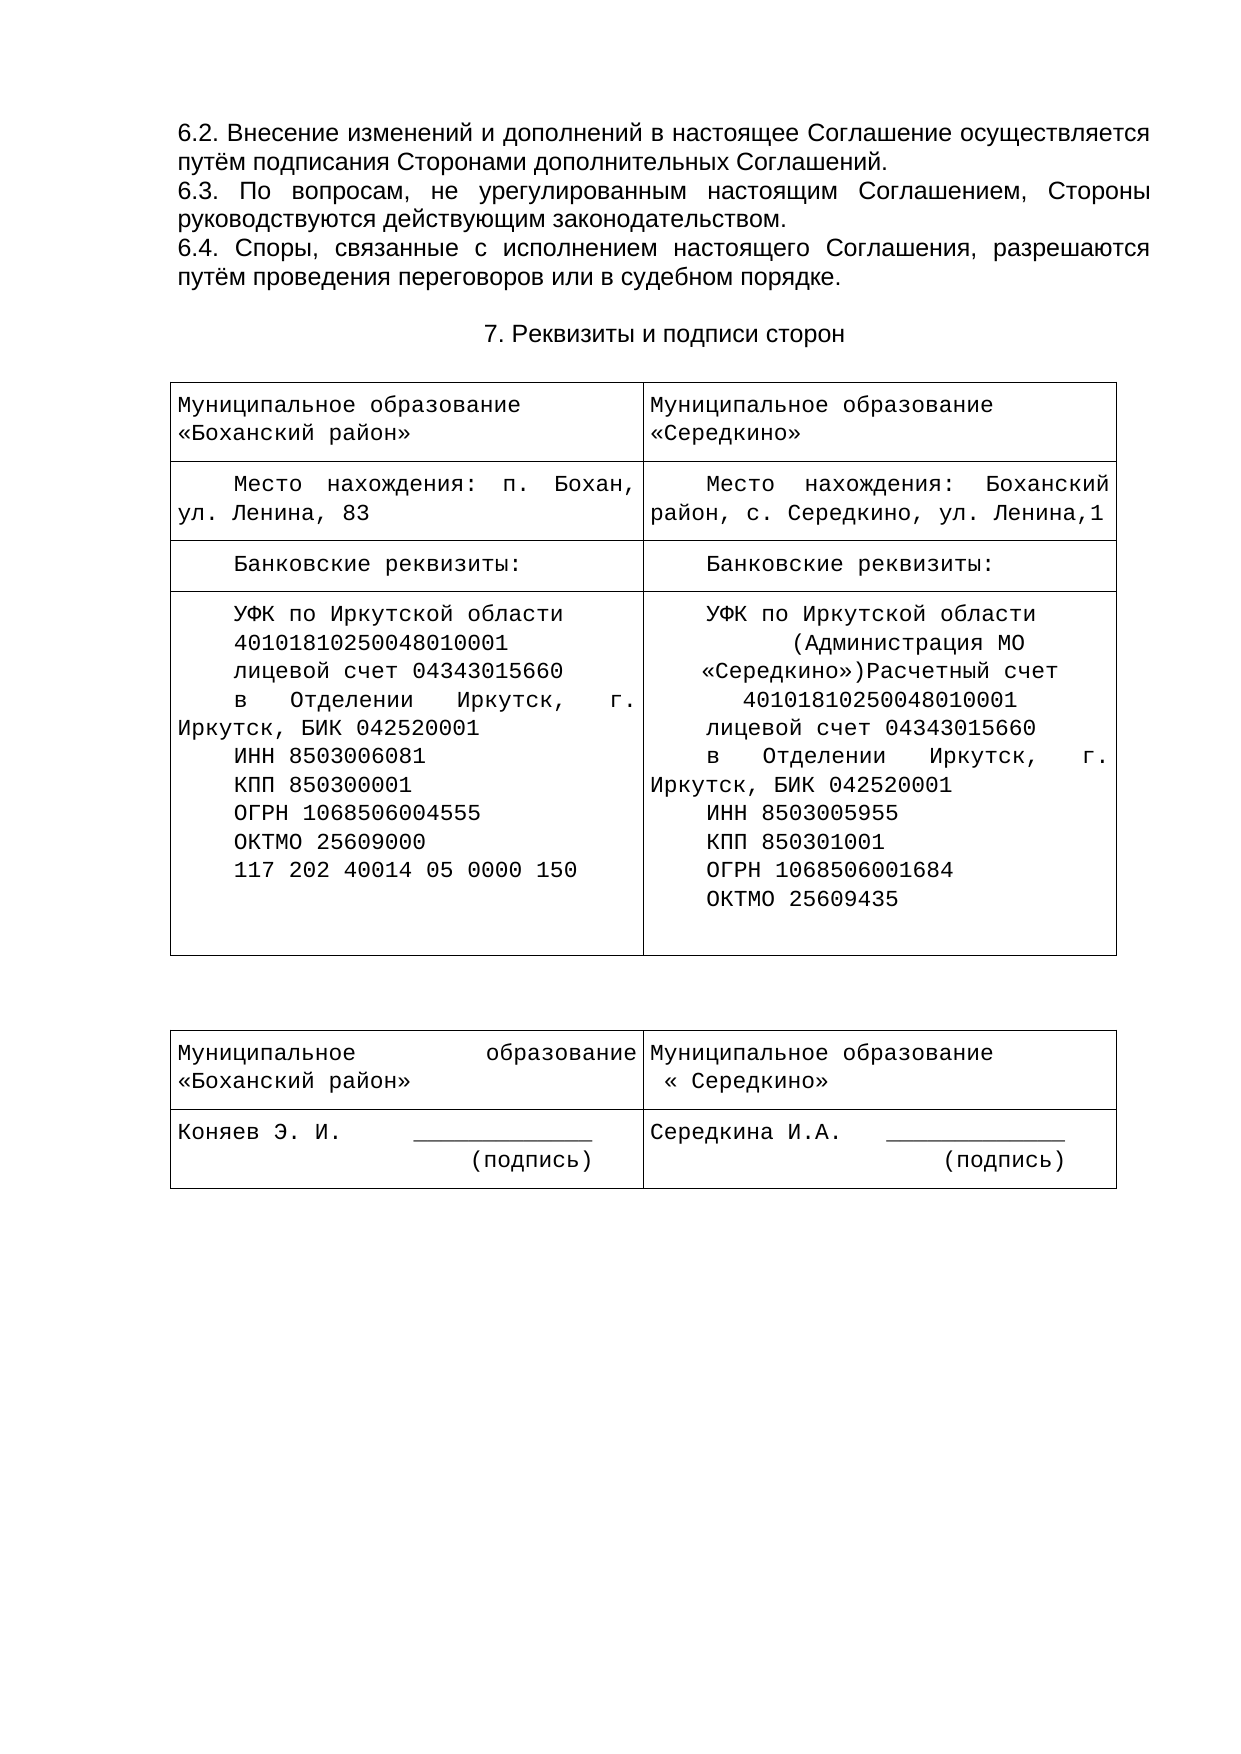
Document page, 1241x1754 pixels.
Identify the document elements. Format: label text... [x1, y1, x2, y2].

text 6.3. По вопросам, не урегулированным настоящим Соглашением, Стороны руководствуются действующим законодательством. [177, 176, 1152, 233]
table_cell Место нахождения: п. Бохан, ул. Ленина, 83 [171, 462, 643, 540]
text 6.2. Внесение изменений и дополнений в настоящее Соглашение осуществляется путём подписания Сторонами дополнительных Соглашений. [177, 118, 1152, 176]
table_cell Коняев Э. И. [171, 1110, 407, 1188]
table_header Муниципальное образование «Боханский район» [171, 383, 643, 461]
text 6.4. Споры, связанные с исполнением настоящего Соглашения, разрешаются путём проведения переговоров или в судебном порядке. [177, 233, 1152, 291]
text 7. Реквизиты и подписи сторон [177, 319, 1152, 348]
table_cell Место нахождения: Боханский район, с. Середкино, ул. Ленина,1 [644, 462, 1116, 540]
table_cell УФК по Иркутской области (Администрация МО «Середкино»)Расчетный счет 40101810250048010001 лицевой счет 04343015660 в Отделении Иркутск, г. Иркутск, БИК 042520001 ИНН 8503005955 КПП 850301001 ОГРН 1068506001684 ОКТМО 25609435 [644, 592, 1116, 955]
table_cell _____________ (подпись) [407, 1110, 643, 1188]
table_header Муниципальное образование «Боханский район» [171, 1031, 643, 1109]
table_cell Банковские реквизиты: [644, 541, 1116, 591]
table_cell УФК по Иркутской области 40101810250048010001 лицевой счет 04343015660 в Отделении Иркутск, г. Иркутск, БИК 042520001 ИНН 8503006081 КПП 850300001 ОГРН 1068506004555 ОКТМО 25609000 117 202 40014 05 0000 150 [171, 592, 643, 955]
table_cell Банковские реквизиты: [171, 541, 643, 591]
table_cell _____________ (подпись) [880, 1110, 1116, 1188]
table_cell Середкина И.А. [644, 1110, 879, 1188]
table_header Муниципальное образование « Середкино» [644, 1031, 1116, 1109]
table_header Муниципальное образование «Середкино» [644, 383, 1116, 461]
